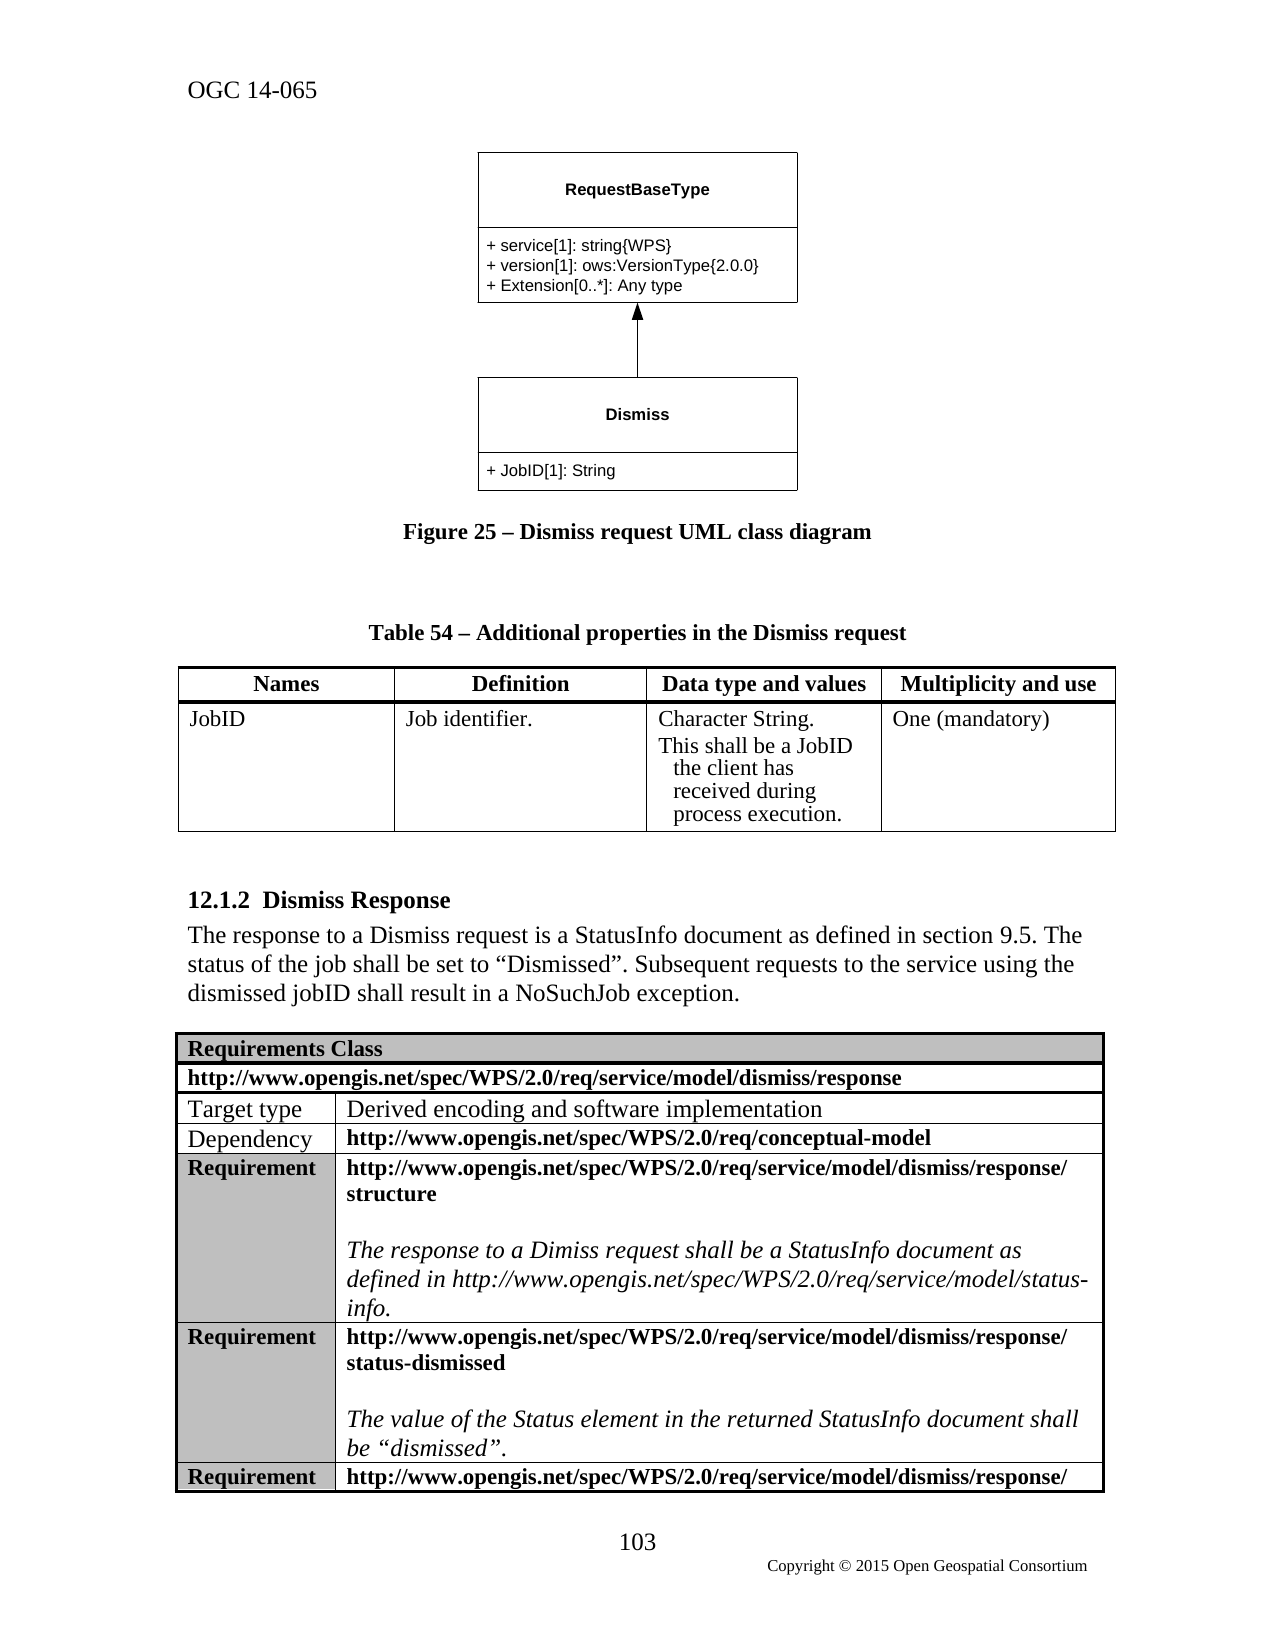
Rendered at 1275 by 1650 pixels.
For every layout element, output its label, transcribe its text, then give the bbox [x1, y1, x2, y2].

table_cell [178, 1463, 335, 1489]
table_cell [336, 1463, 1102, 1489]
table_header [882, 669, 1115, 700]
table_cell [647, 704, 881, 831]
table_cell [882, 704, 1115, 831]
subtitle Dismiss Response [187, 886, 1087, 914]
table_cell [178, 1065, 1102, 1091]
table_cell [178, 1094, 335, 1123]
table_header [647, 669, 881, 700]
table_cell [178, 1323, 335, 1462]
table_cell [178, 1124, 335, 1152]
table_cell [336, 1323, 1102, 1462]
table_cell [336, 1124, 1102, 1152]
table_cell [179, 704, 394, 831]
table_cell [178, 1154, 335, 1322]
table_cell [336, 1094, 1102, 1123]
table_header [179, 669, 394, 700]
text The response to a Dismiss request is a StatusInfo document as defined in section 9.5. The status of the job shall be set to “Dismissed”. Subsequent requests to the service using the dismissed jobID shall result in a NoSuchJob exception. [187, 921, 1087, 1007]
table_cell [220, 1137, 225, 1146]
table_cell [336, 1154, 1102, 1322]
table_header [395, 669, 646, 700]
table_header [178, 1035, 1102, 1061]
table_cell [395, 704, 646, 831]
